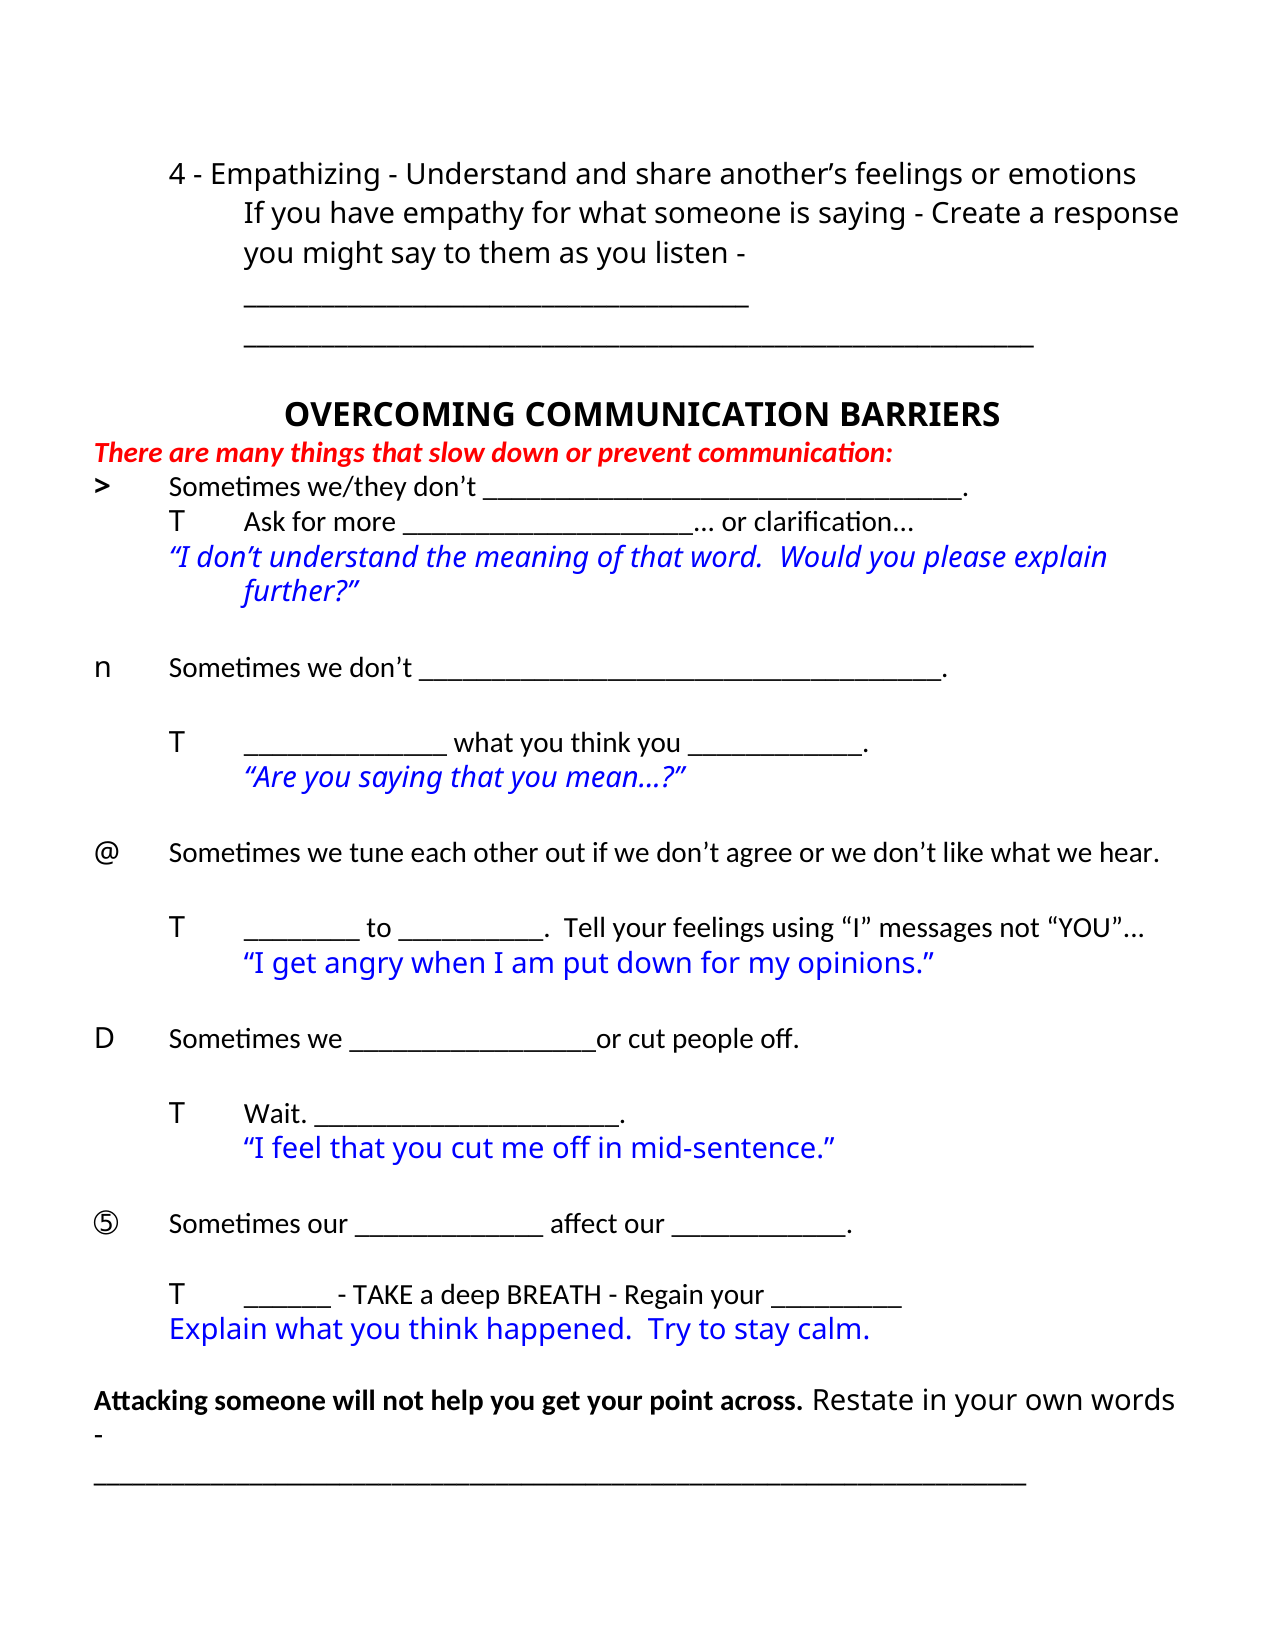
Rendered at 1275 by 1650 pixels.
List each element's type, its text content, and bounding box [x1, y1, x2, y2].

text ➄ Sometimes our _____________ affect our ____________. [94, 1205, 1191, 1241]
list ______ - TAKE a deep BREATH - Regain your _________ [169, 1276, 1191, 1312]
text _____________________________________________________________ [94, 312, 1191, 352]
text Attacking someone will not help you get your point across. Restate in your own words - [94, 1382, 1191, 1453]
list ________ to __________. Tell your feelings using “I” messages not “YOU”... [169, 910, 1191, 945]
list ______________ what you think you ____________. [169, 724, 1191, 760]
text OVERCOMING COMMUNICATION BARRIERS [94, 391, 1191, 437]
list Sometimes we don’t ____________________________________. [94, 649, 1191, 685]
text “I feel that you cut me off in mid-sentence.” [94, 1130, 1191, 1166]
text Explain what you think happened. Try to stay calm. [94, 1312, 1191, 1347]
list Ask for more ____________________... or clarification... [169, 504, 1191, 539]
list Sometimes we tune each other out if we don’t agree or we don’t like what we hear. [94, 835, 1191, 870]
list Sometimes we/they don’t _________________________________. [94, 468, 1191, 504]
text 4 - Empathizing - Understand and share another’s feelings or emotions [169, 153, 1191, 193]
text ________________________________________________________________________ [94, 1453, 1191, 1488]
list Sometimes we _________________or cut people off. [94, 1020, 1191, 1055]
list Wait. _____________________. [169, 1095, 1191, 1130]
text “I get angry when I am put down for my opinions.” [94, 945, 1191, 980]
text There are many things that slow down or prevent communication: [94, 437, 1191, 468]
text “I don’t understand the meaning of that word. Would you please explain further?” [169, 539, 1191, 610]
text “Are you saying that you mean...?” [94, 760, 1191, 795]
text If you have empathy for what someone is saying - Create a response you might say to them as you listen - _______________________________________ [244, 193, 1191, 312]
